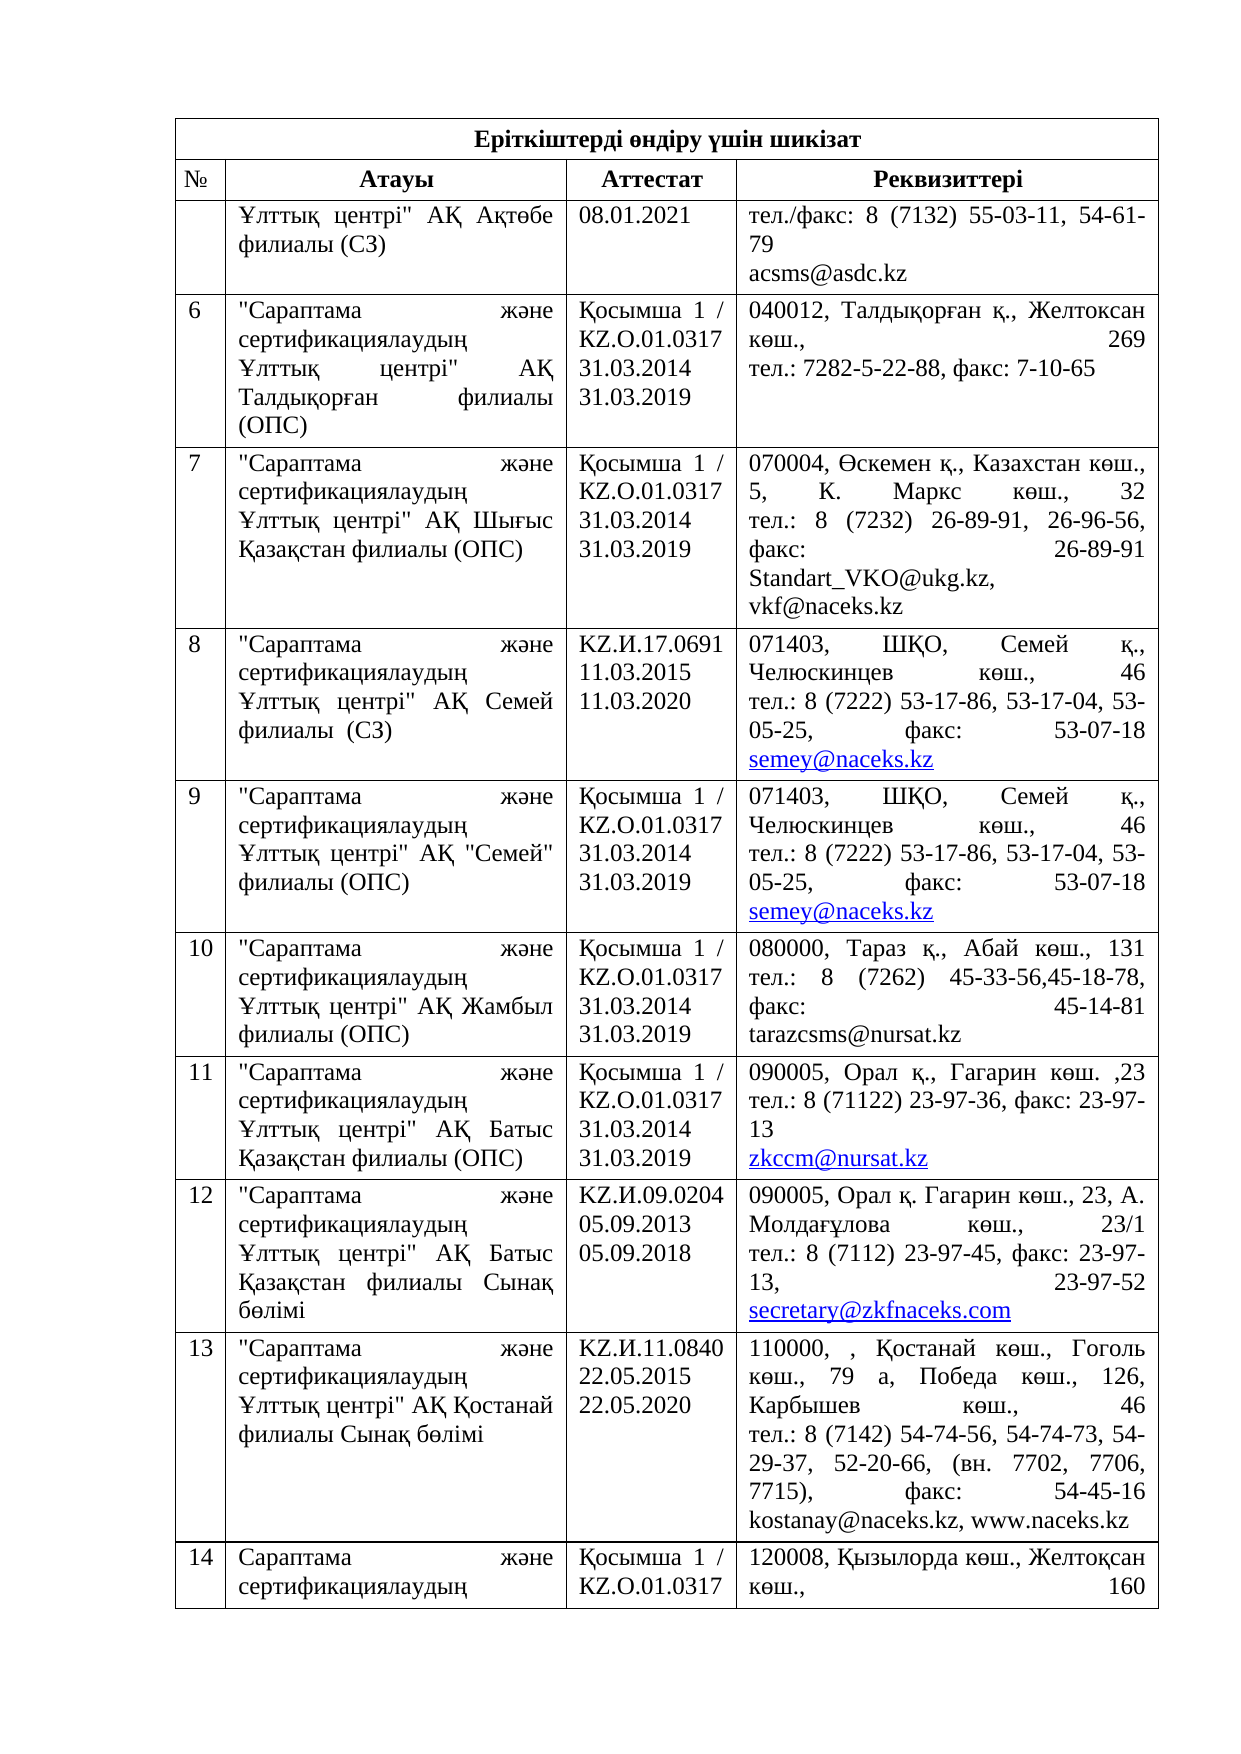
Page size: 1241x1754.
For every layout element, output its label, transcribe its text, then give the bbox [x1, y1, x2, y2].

table_cell 6 [176, 295, 225, 447]
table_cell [737, 201, 1158, 294]
table_cell 080000, Тараз қ., Абай көш., 131 тел.: 8 (7262) 45-33-56,45-18-78, факс: 45-14-81 tarazcsms@nursat.kz [737, 933, 1158, 1056]
table_cell "Сараптама және сертификациялаудың Ұлттық центрі" АҚ Жамбыл филиалы (ОПС) [226, 933, 566, 1056]
table_cell KZ.И.09.0204 05.09.2013 05.09.2018 [567, 1180, 736, 1332]
table_cell "Сараптама және сертификациялаудың Ұлттық центрі" АҚ Шығыс Қазақстан филиалы (ОПС) [226, 448, 566, 628]
table_cell Қосымша 1 / КZ.О.01.0317 31.03.2014 31.03.2019 [567, 781, 736, 932]
table_cell KZ.И.17.0691 11.03.2015 11.03.2020 [567, 629, 736, 780]
table_cell 071403, ШҚО, Семей қ., Челюскинцев көш., 46 тел.: 8 (7222) 53-17-86, 53-17-04, 53-05-25, факс: 53-07-18 semey@naceks.kz [737, 629, 1158, 780]
table_cell 071403, ШҚО, Семей қ., Челюскинцев көш., 46 тел.: 8 (7222) 53-17-86, 53-17-04, 53-05-25, факс: 53-07-18 semey@naceks.kz [737, 781, 1158, 932]
table_cell Аттестат [567, 160, 736, 199]
table_cell "Сараптама және сертификациялаудың Ұлттық центрі" АҚ Батыс Қазақстан филиалы Сынақ бөлімі [226, 1180, 566, 1332]
table_cell 9 [176, 781, 225, 932]
table_cell 11 [176, 1057, 225, 1179]
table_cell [226, 1543, 566, 1607]
table_cell Қосымша 1 / КZ.О.01.0317 31.03.2014 31.03.2019 [567, 933, 736, 1056]
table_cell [226, 201, 566, 294]
table_cell № [176, 160, 225, 199]
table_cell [567, 1543, 736, 1607]
table_header Еріткіштерді өндіру үшін шикізат [176, 119, 1158, 159]
table_cell 10 [176, 933, 225, 1056]
table_cell 8 [176, 629, 225, 780]
table_cell 13 [176, 1333, 225, 1541]
table_cell Қосымша 1 / КZ.О.01.0317 31.03.2014 31.03.2019 [567, 448, 736, 628]
table_cell 12 [176, 1180, 225, 1332]
table_cell "Сараптама және сертификациялаудың Ұлттық центрі" АҚ Талдықорған филиалы (ОПС) [226, 295, 566, 447]
table_cell 14 [176, 1543, 225, 1607]
table_cell "Сараптама және сертификациялаудың Ұлттық центрі" АҚ Батыс Қазақстан филиалы (ОПС) [226, 1057, 566, 1179]
table_cell 070004, Өскемен қ., Казахстан көш., 5, К. Маркс көш., 32 тел.: 8 (7232) 26-89-91, 26-96-56, факс: 26-89-91 Standart_VKO@ukg.kz, vkf@naceks.kz [737, 448, 1158, 628]
table_cell KZ.И.05.0075 08.01.2016 08.01.2021 [567, 201, 736, 294]
table_cell Қосымша 1 / КZ.О.01.0317 31.03.2014 31.03.2019 [567, 1057, 736, 1179]
table_cell "Сараптама және сертификациялаудың Ұлттық центрі" АҚ Қостанай филиалы Сынақ бөлімі [226, 1333, 566, 1541]
table_cell Реквизиттері [737, 160, 1158, 199]
table_cell "Сараптама және сертификациялаудың Ұлттық центрі" АҚ "Семей" филиалы (ОПС) [226, 781, 566, 932]
table_cell 5 [176, 201, 225, 294]
table_cell 040012, Талдықорған қ., Желтоксан көш., 269 тел.: 7282-5-22-88, факс: 7-10-65 [737, 295, 1158, 447]
table_cell KZ.И.11.0840 22.05.2015 22.05.2020 [567, 1333, 736, 1541]
table_cell 090005, Орал қ. Гагарин көш., 23, А. Молдағұлова көш., 23/1 тел.: 8 (7112) 23-97-45, факс: 23-97-13, 23-97-52 secretary@zkfnaceks.com [737, 1180, 1158, 1332]
table_cell Атауы [226, 160, 566, 199]
table_cell 110000, , Қостанай көш., Гоголь көш., 79 а, Победа көш., 126, Карбышев көш., 46 тел.: 8 (7142) 54-74-56, 54-74-73, 54-29-37, 52-20-66, (вн. 7702, 7706, 7715), факс: 54-45-16 kostanay@naceks.kz, www.naceks.kz [737, 1333, 1158, 1541]
table_cell Қосымша 1 / КZ.О.01.0317 31.03.2014 31.03.2019 [567, 295, 736, 447]
table_cell 7 [176, 448, 225, 628]
table_cell "Сараптама және сертификациялаудың Ұлттық центрі" АҚ Семей филиалы (СЗ) [226, 629, 566, 780]
table_cell 090005, Орал қ., Гагарин көш. ,23 тел.: 8 (71122) 23-97-36, факс: 23-97-13 zkccm@nursat.kz [737, 1057, 1158, 1179]
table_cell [737, 1543, 1158, 1607]
